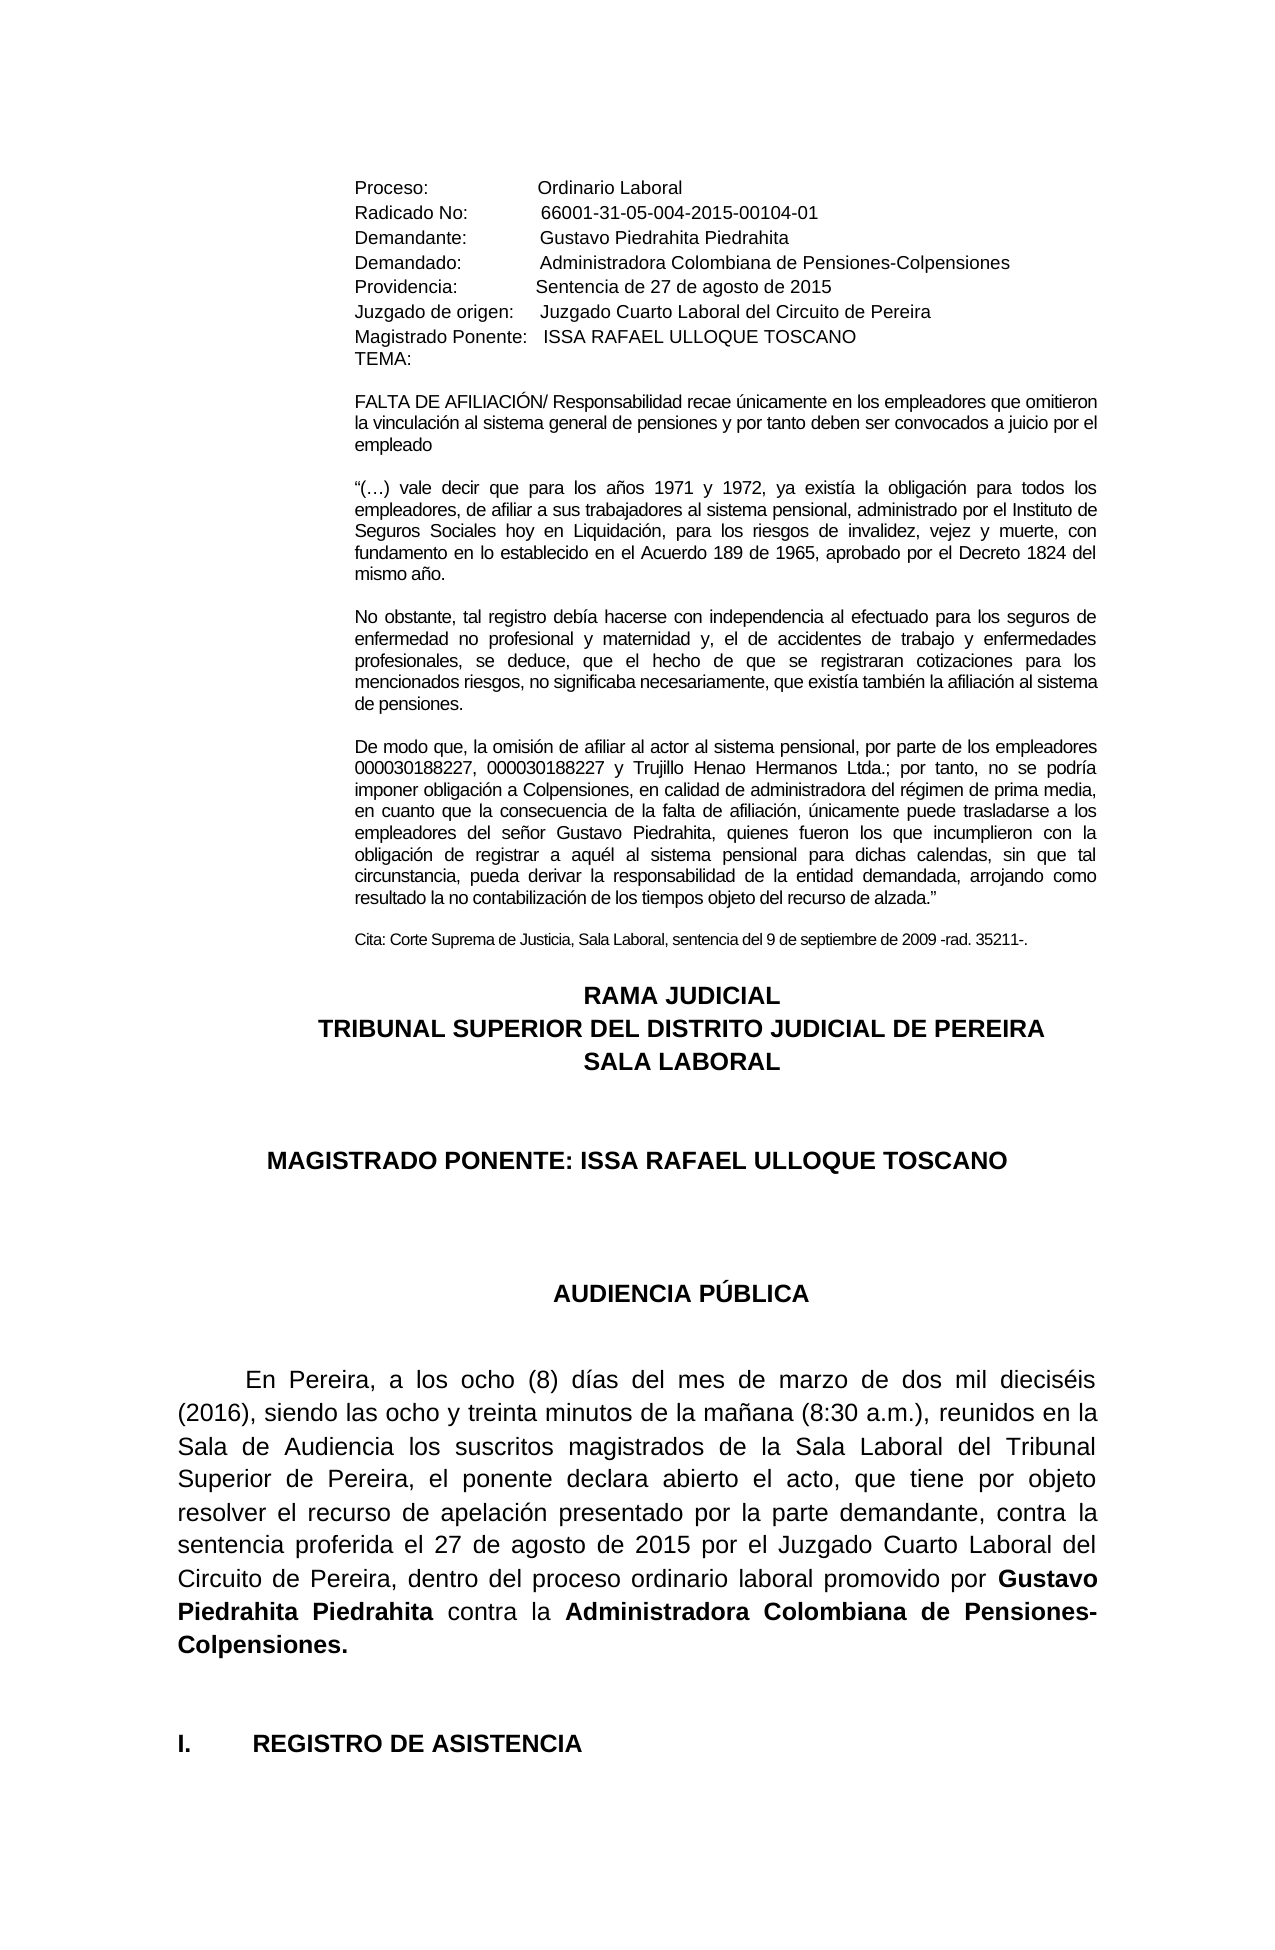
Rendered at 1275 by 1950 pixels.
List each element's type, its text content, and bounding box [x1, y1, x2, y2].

text En Pereira, a los ocho (8) días del mes de marzo de dos mil dieciséis (2016), siendo las ocho y treinta minutos de la mañana (8:30 a.m.), reunidos en la Sala de Audiencia los suscritos magistrados de la Sala Laboral del Tribunal Superior de Pereira, el ponente declara abierto el acto, que tiene por objeto resolver el recurso de apelación presentado por la parte demandante, contra la sentencia proferida el 27 de agosto de 2015 por el Juzgado Cuarto Laboral del Circuito de Pereira, dentro del proceso ordinario laboral promovido por Gustavo Piedrahita Piedrahita contra la Administradora Colombiana de Pensiones-Colpensiones. [177, 1365, 1098, 1658]
text No obstante, tal registro debía hacerse con independencia al efectuado para los seguros de enfermedad no profesional y maternidad y, el de accidentes de trabajo y enfermedades profesionales, se deduce, que el hecho de que se registraran cotizaciones para los mencionados riesgos, no significaba necesariamente, que existía también la afiliación al sistema de pensiones. [354, 606, 1098, 714]
text AUDIENCIA PÚBLICA [177, 1279, 1098, 1308]
text RAMA JUDICIAL [266, 981, 1098, 1010]
text MAGISTRADO PONENTE: ISSA RAFAEL ULLOQUE TOSCANO [177, 1146, 1098, 1175]
text De modo que, la omisión de afiliar al actor al sistema pensional, por parte de los empleadores 000030188227, 000030188227 y Trujillo Henao Hermanos Ltda.; por tanto, no se podría imponer obligación a Colpensiones, en calidad de administradora del régimen de prima media, en cuanto que la consecuencia de la falta de afiliación, únicamente puede trasladarse a los empleadores del señor Gustavo Piedrahita, quienes fueron los que incumplieron con la obligación de registrar a aquél al sistema pensional para dichas calendas, sin que tal circunstancia, pueda derivar la responsabilidad de la entidad demandada, arrojando como resultado la no contabilización de los tiempos objeto del recurso de alzada.” [354, 736, 1098, 908]
text Juzgado de origen: Juzgado Cuarto Laboral del Circuito de Pereira [354, 301, 1098, 323]
text TEMA: [354, 347, 1098, 369]
text Proceso: Ordinario Laboral [354, 177, 1098, 199]
text Cita: Corte Suprema de Justicia, Sala Laboral, sentencia del 9 de septiembre de 2009 -rad. 35211-. [354, 930, 1098, 949]
text TRIBUNAL SUPERIOR DEL DISTRITO JUDICIAL DE PEREIRA [266, 1014, 1098, 1043]
text SALA LABORAL [266, 1047, 1098, 1076]
text FALTA DE AFILIACIÓN/ Responsabilidad recae únicamente en los empleadores que omitieron la vinculación al sistema general de pensiones y por tanto deben ser convocados a juicio por el empleado [354, 391, 1098, 455]
text Radicado No: 66001-31-05-004-2015-00104-01 [354, 202, 1098, 223]
text Demandante: Gustavo Piedrahita Piedrahita [354, 227, 1098, 248]
list REGISTRO DE ASISTENCIA [177, 1729, 1092, 1758]
text “(…) vale decir que para los años 1971 y 1972, ya existía la obligación para todos los empleadores, de afiliar a sus trabajadores al sistema pensional, administrado por el Instituto de Seguros Sociales hoy en Liquidación, para los riesgos de invalidez, vejez y muerte, con fundamento en lo establecido en el Acuerdo 189 de 1965, aprobado por el Decreto 1824 del mismo año. [354, 477, 1098, 585]
text Demandado: Administradora Colombiana de Pensiones-Colpensiones [354, 252, 1098, 273]
text Providencia: Sentencia de 27 de agosto de 2015 [354, 276, 1098, 298]
text Magistrado Ponente: ISSA RAFAEL ULLOQUE TOSCANO [354, 326, 1098, 347]
